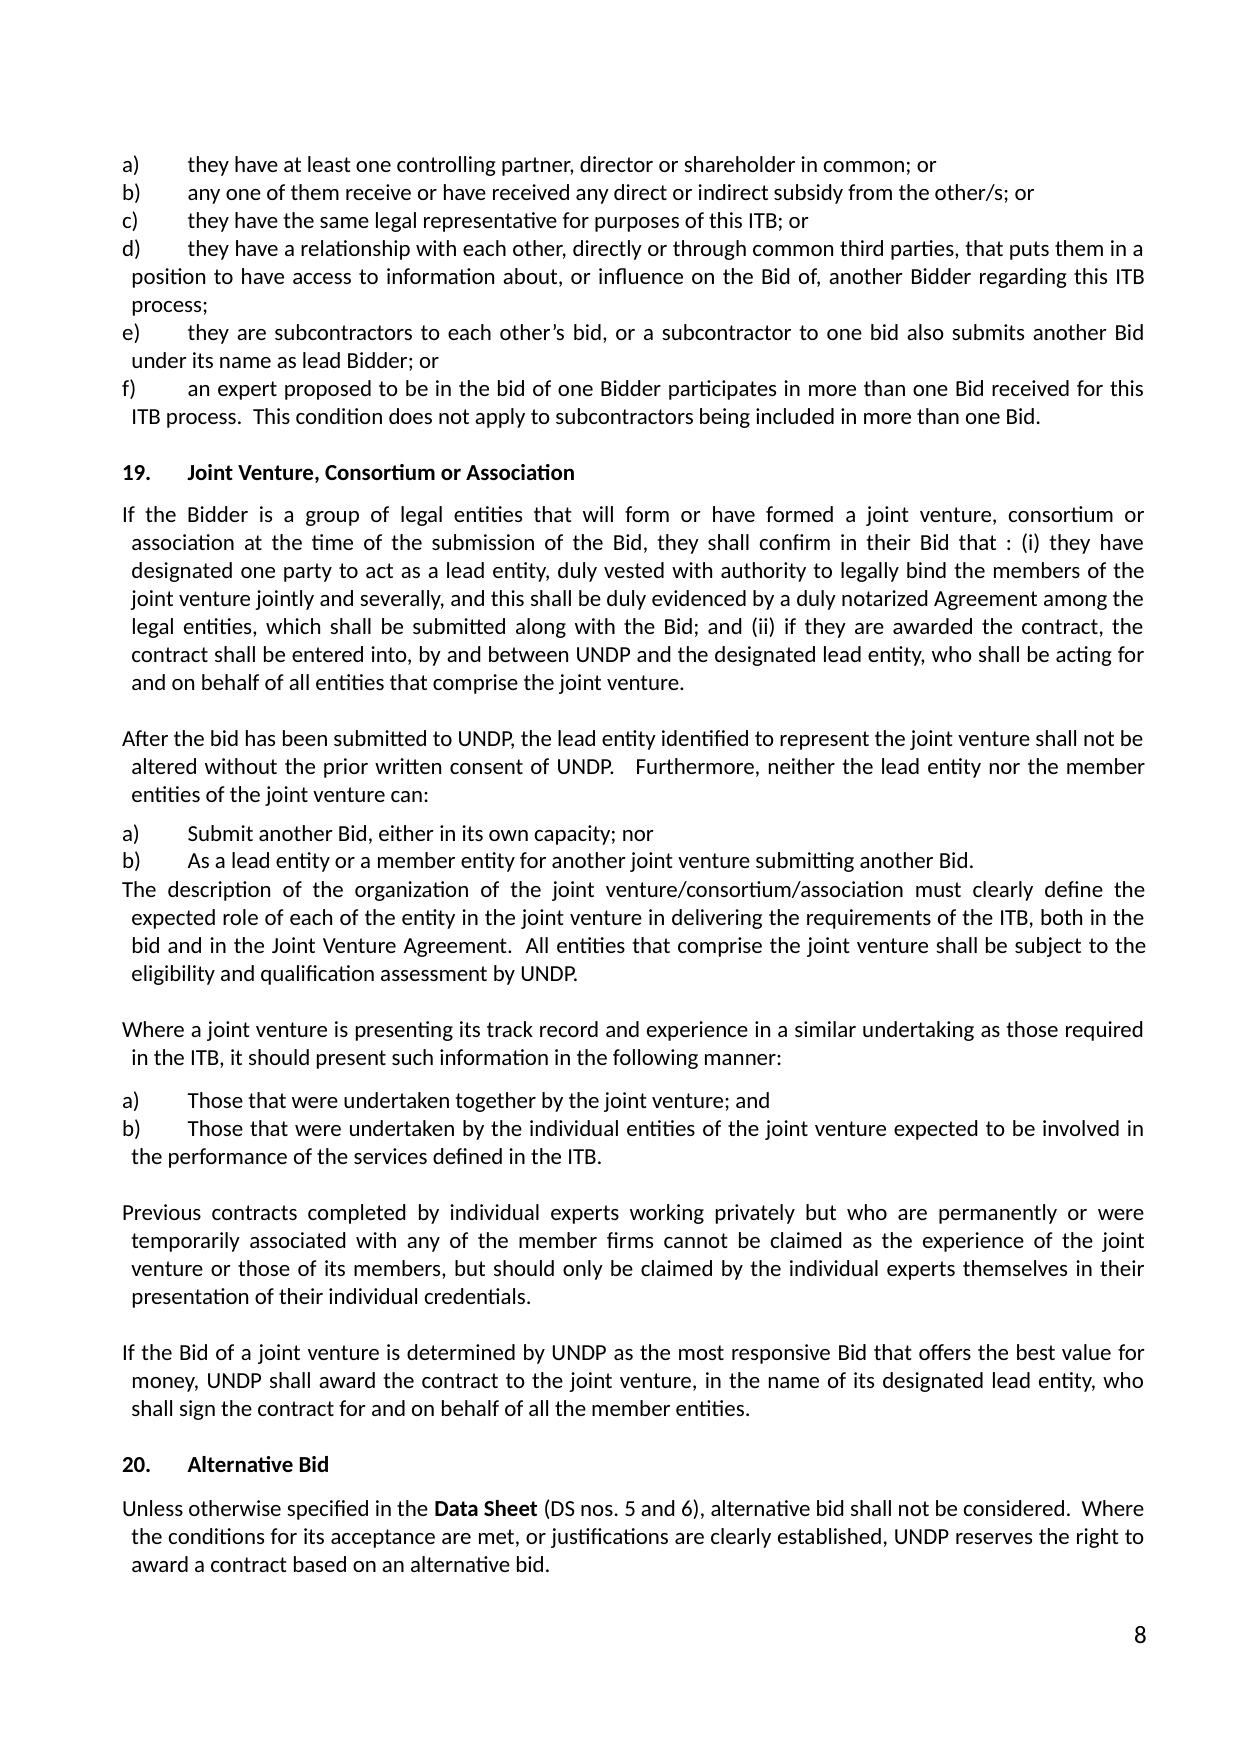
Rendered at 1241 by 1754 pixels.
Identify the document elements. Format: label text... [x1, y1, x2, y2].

list Alternative Bid [122, 1450, 1146, 1478]
list they are subcontractors to each other’s bid, or a subcontractor to one bid also submits another Bid under its name as lead Bidder; or [122, 318, 1146, 374]
list they have a relationship with each other, directly or through common third parties, that puts them in a position to have access to information about, or influence on the Bid of, another Bidder regarding this ITB process; [122, 234, 1146, 318]
list Joint Venture, Consortium or Association [122, 458, 1146, 486]
text Previous contracts completed by individual experts working privately but who are permanently or were temporarily associated with any of the member firms cannot be claimed as the experience of the joint venture or those of its members, but should only be claimed by the individual experts themselves in their presentation of their individual credentials. [122, 1198, 1146, 1310]
list an expert proposed to be in the bid of one Bidder participates in more than one Bid received for this ITB process. This condition does not apply to subcontractors being included in more than one Bid. [122, 374, 1146, 430]
list Unless otherwise specified in the Data Sheet (DS nos. 5 and 6), alternative bid shall not be considered. Where the conditions for its acceptance are met, or justifications are clearly established, UNDP reserves the right to award a contract based on an alternative bid. [122, 1494, 1146, 1578]
text The description of the organization of the joint venture/consortium/association must clearly define the expected role of each of the entity in the joint venture in delivering the requirements of the ITB, both in the bid and in the Joint Venture Agreement. All entities that comprise the joint venture shall be subject to the eligibility and qualification assessment by UNDP. [122, 875, 1146, 987]
list they have at least one controlling partner, director or shareholder in common; or [122, 150, 1146, 178]
text After the bid has been submitted to UNDP, the lead entity identified to represent the joint venture shall not be altered without the prior written consent of UNDP. Furthermore, neither the lead entity nor the member entities of the joint venture can: [122, 724, 1146, 808]
list Those that were undertaken by the individual entities of the joint venture expected to be involved in the performance of the services defined in the ITB. [122, 1114, 1146, 1170]
text If the Bid of a joint venture is determined by UNDP as the most responsive Bid that offers the best value for money, UNDP shall award the contract to the joint venture, in the name of its designated lead entity, who shall sign the contract for and on behalf of all the member entities. [122, 1338, 1146, 1422]
text If the Bidder is a group of legal entities that will form or have formed a joint venture, consortium or association at the time of the submission of the Bid, they shall confirm in their Bid that : (i) they have designated one party to act as a lead entity, duly vested with authority to legally bind the members of the joint venture jointly and severally, and this shall be duly evidenced by a duly notarized Agreement among the legal entities, which shall be submitted along with the Bid; and (ii) if they are awarded the contract, the contract shall be entered into, by and between UNDP and the designated lead entity, who shall be acting for and on behalf of all entities that comprise the joint venture. [122, 500, 1146, 696]
text Where a joint venture is presenting its track record and experience in a similar undertaking as those required in the ITB, it should present such information in the following manner: [122, 1015, 1146, 1071]
list any one of them receive or have received any direct or indirect subsidy from the other/s; or [122, 178, 1146, 206]
list As a lead entity or a member entity for another joint venture submitting another Bid. [122, 847, 1146, 875]
list Submit another Bid, either in its own capacity; nor [122, 819, 1146, 847]
list they have the same legal representative for purposes of this ITB; or [122, 206, 1146, 234]
list Those that were undertaken together by the joint venture; and [122, 1086, 1146, 1114]
